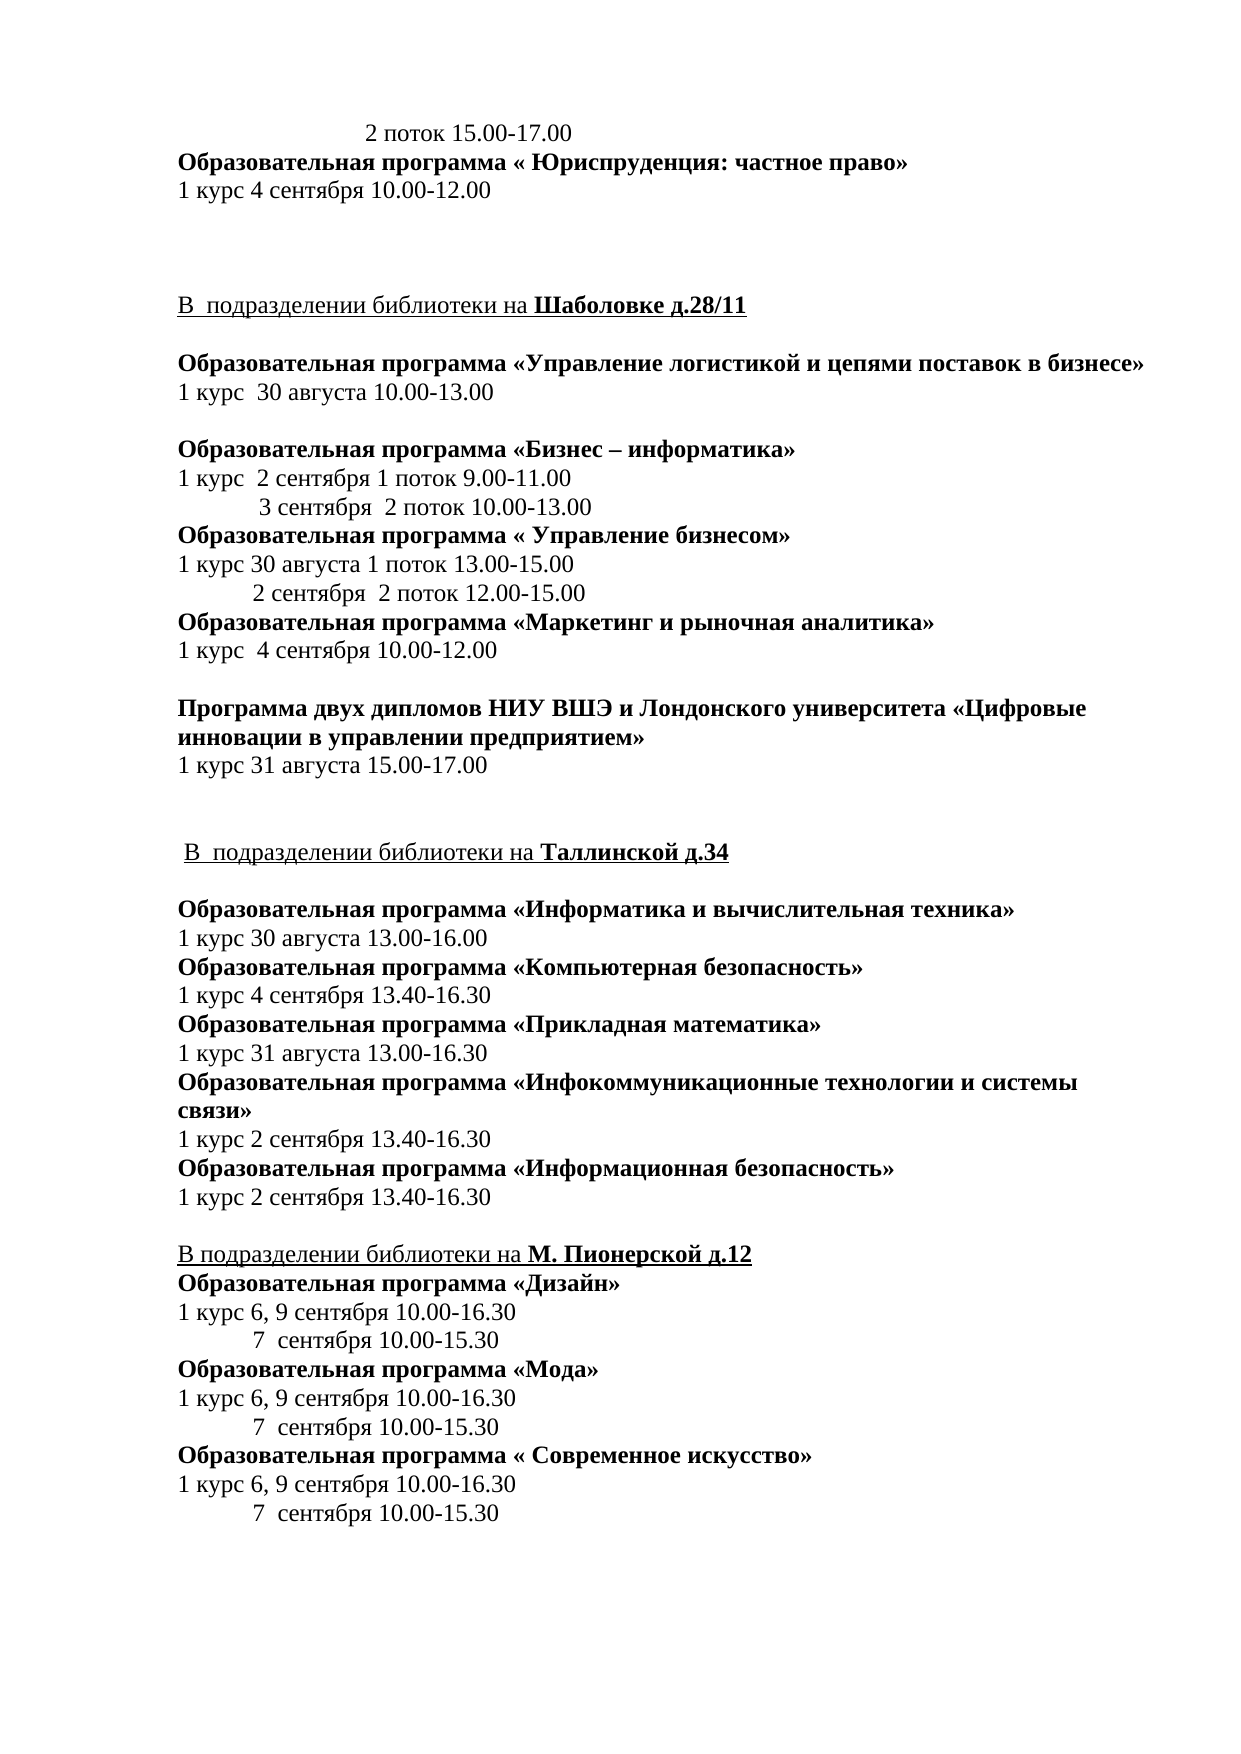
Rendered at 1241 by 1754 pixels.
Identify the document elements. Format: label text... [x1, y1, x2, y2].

text В подразделении библиотеки на М. Пионерской д.12 [177, 1239, 1152, 1268]
text 2 сентября 2 поток 12.00-15.00 [177, 578, 1152, 607]
text 7 сентября 10.00-15.30 [177, 1498, 1152, 1527]
text Образовательная программа «Мода» [177, 1354, 1152, 1383]
text 1 курс 4 сентября 10.00-12.00 [177, 636, 1152, 664]
text 1 курс 30 августа 13.00-16.00 [177, 923, 1152, 952]
text 7 сентября 10.00-15.30 [177, 1326, 1152, 1354]
text 1 курс 2 сентября 1 поток 9.00-11.00 [177, 463, 1152, 492]
text В подразделении библиотеки на Таллинской д.34 [177, 837, 1152, 866]
text Образовательная программа «Дизайн» [177, 1268, 1152, 1297]
text Образовательная программа «Информационная безопасность» [177, 1153, 1152, 1182]
text 1 курс 6, 9 сентября 10.00-16.30 [177, 1297, 1152, 1326]
text 1 курс 2 сентября 13.40-16.30 [177, 1124, 1152, 1153]
text Образовательная программа «Информатика и вычислительная техника» [177, 894, 1152, 923]
text 1 курс 2 сентября 13.40-16.30 [177, 1182, 1152, 1211]
text 1 курс 30 августа 1 поток 13.00-15.00 [177, 549, 1152, 578]
text 2 поток 15.00-17.00 [177, 118, 1152, 147]
text 1 курс 6, 9 сентября 10.00-16.30 [177, 1383, 1152, 1412]
text Образовательная программа « Юриспруденция: частное право» [177, 147, 1152, 176]
text Образовательная программа «Прикладная математика» [177, 1009, 1152, 1038]
text Программа двух дипломов НИУ ВШЭ и Лондонского университета «Цифровые инновации в управлении предприятием» [177, 693, 1152, 751]
text 1 курс 4 сентября 13.40-16.30 [177, 981, 1152, 1009]
text Образовательная программа «Управление логистикой и цепями поставок в бизнесе» [177, 319, 1152, 377]
text Образовательная программа « Современное искусство» [177, 1441, 1152, 1469]
text 3 сентября 2 поток 10.00-13.00 [177, 492, 1152, 521]
text 1 курс 4 сентября 10.00-12.00 [177, 176, 1152, 204]
text Образовательная программа «Компьютерная безопасность» [177, 952, 1152, 981]
text 1 курс 31 августа 13.00-16.30 [177, 1038, 1152, 1067]
text 1 курс 30 августа 10.00-13.00 [177, 377, 1152, 406]
text 1 курс 31 августа 15.00-17.00 [177, 751, 1152, 779]
text Образовательная программа «Бизнес – информатика» [177, 434, 1152, 463]
text Образовательная программа « Управление бизнесом» [177, 521, 1152, 549]
text 7 сентября 10.00-15.30 [177, 1412, 1152, 1441]
text В подразделении библиотеки на Шаболовке д.28/11 [177, 291, 1152, 319]
text Образовательная программа «Маркетинг и рыночная аналитика» [177, 607, 1152, 636]
text Образовательная программа «Инфокоммуникационные технологии и системы связи» [177, 1067, 1152, 1124]
text 1 курс 6, 9 сентября 10.00-16.30 [177, 1469, 1152, 1498]
